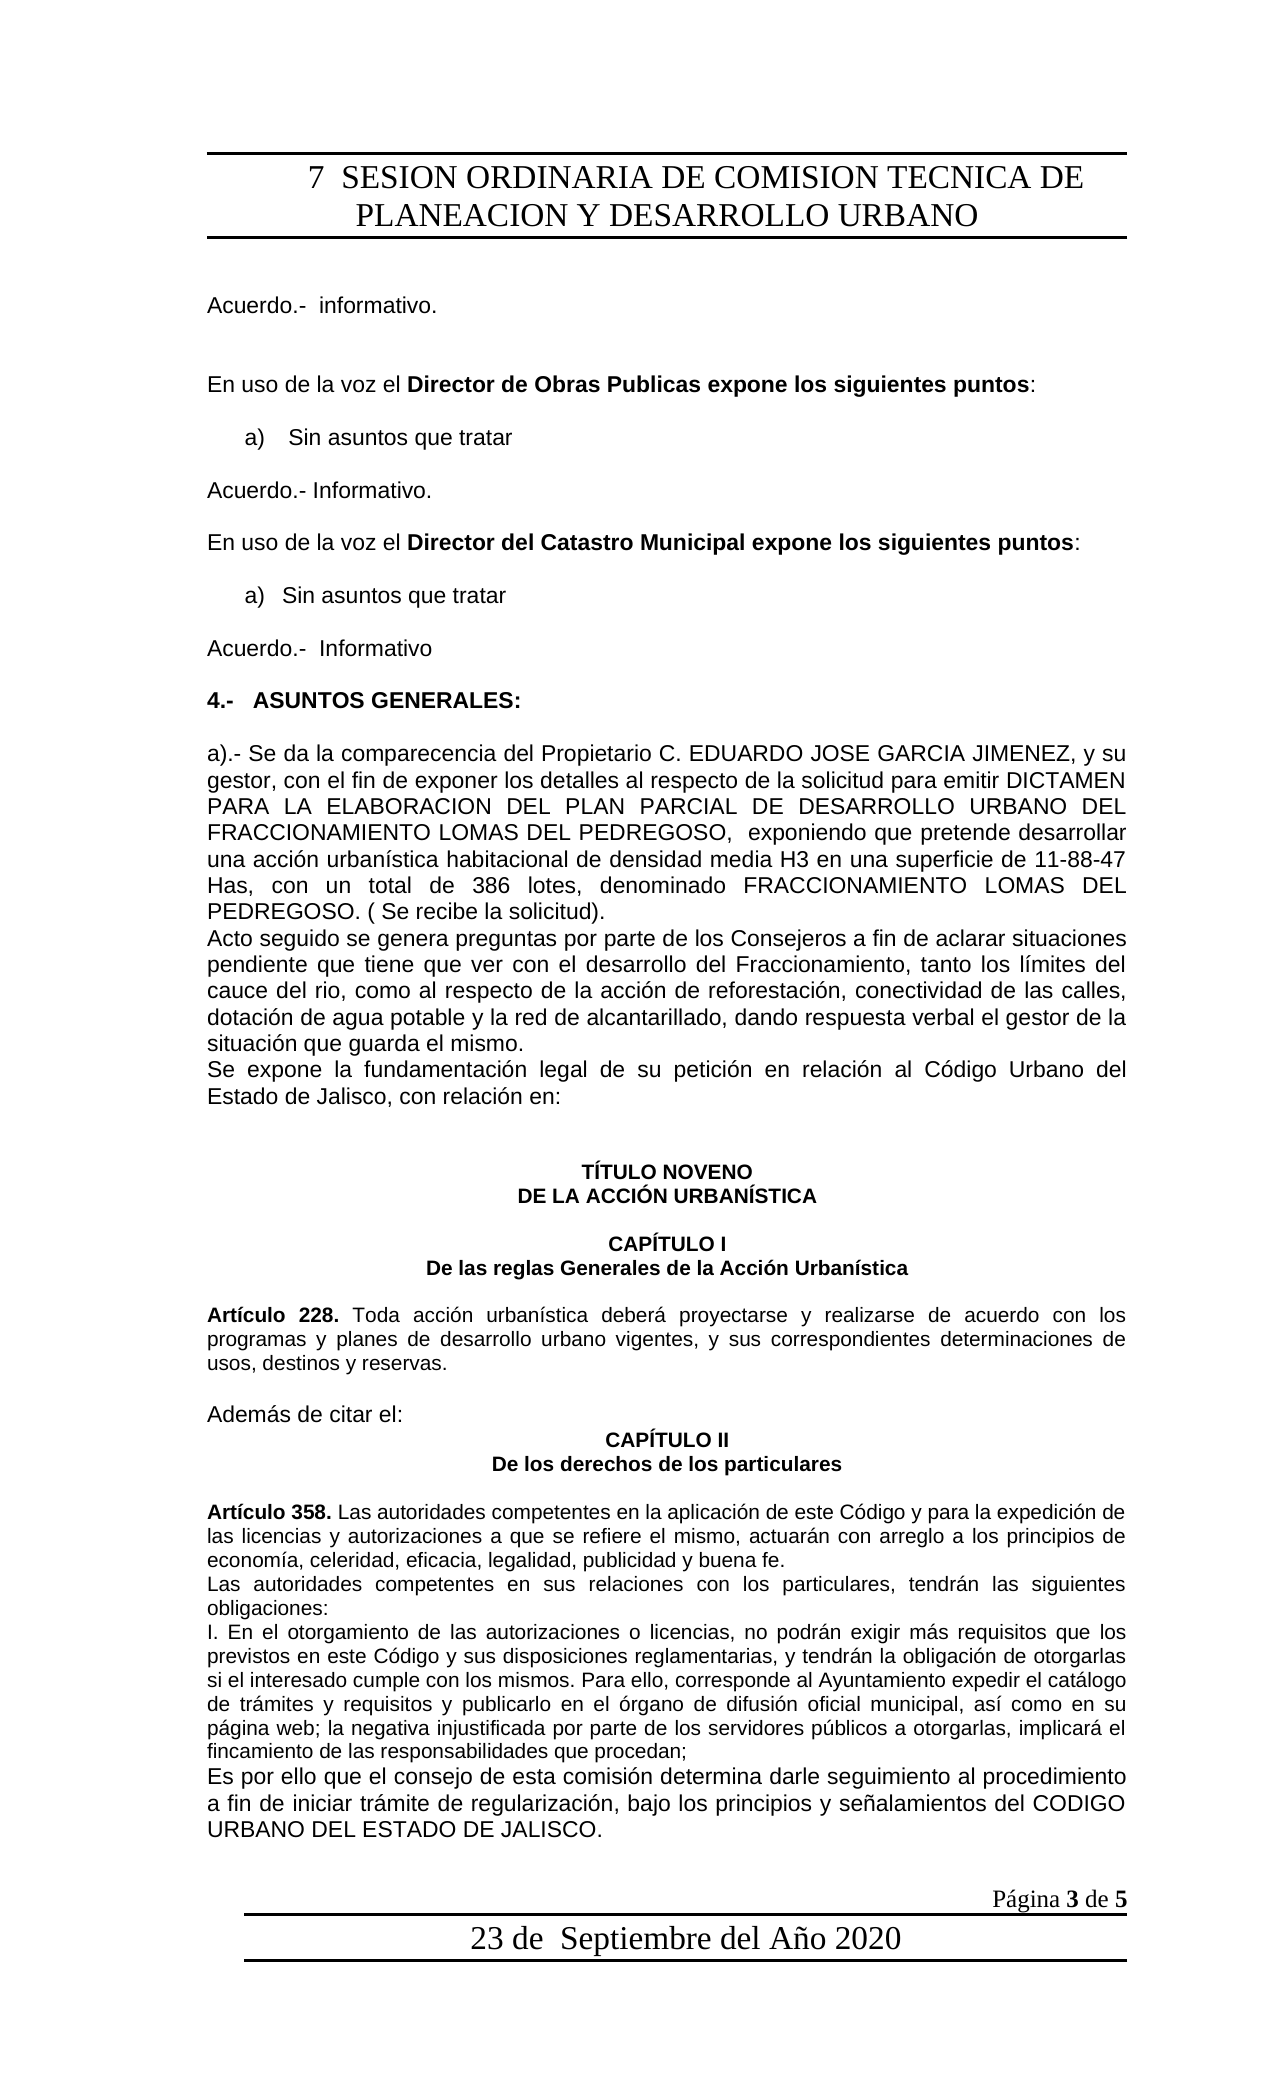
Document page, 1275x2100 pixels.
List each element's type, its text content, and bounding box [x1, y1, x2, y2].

text Acto seguido se genera preguntas por parte de los Consejeros a fin de aclarar situaciones pendiente que tiene que ver con el desarrollo del Fraccionamiento, tanto los límites del cauce del rio, como al respecto de la acción de reforestación, conectividad de las calles, dotación de agua potable y la red de alcantarillado, dando respuesta verbal el gestor de la situación que guarda el mismo. [207, 925, 1127, 1056]
text CAPÍTULO I [207, 1231, 1127, 1255]
text Se expone la fundamentación legal de su petición en relación al Código Urbano del Estado de Jalisco, con relación en: [207, 1056, 1127, 1109]
list Sin asuntos que tratar [244, 582, 1127, 608]
text Artículo 358. Las autoridades competentes en la aplicación de este Código y para la expedición de las licencias y autorizaciones a que se refiere el mismo, actuarán con arreglo a los principios de economía, celeridad, eficacia, legalidad, publicidad y buena fe. [207, 1500, 1127, 1572]
text De los derechos de los particulares [207, 1452, 1127, 1476]
text CAPÍTULO II [207, 1428, 1127, 1452]
text DE [207, 1183, 1127, 1207]
text Las autoridades competentes en sus relaciones con los particulares, tendrán las siguientes obligaciones: [207, 1572, 1127, 1619]
text Artículo 228. Toda acción urbanística deberá proyectarse y realizarse de acuerdo con los programas y planes de desarrollo urbano vigentes, y sus correspondientes determinaciones de usos, destinos y reservas. [207, 1303, 1127, 1375]
text TÍTULO NOVENO [207, 1159, 1127, 1183]
text De las reglas Generales de [207, 1255, 1127, 1279]
text Acuerdo.- informativo. [207, 292, 1127, 318]
text Acuerdo.- Informativo. [207, 477, 1127, 503]
text Es por ello que el consejo de esta comisión determina darle seguimiento al procedimiento a fin de iniciar trámite de regularización, bajo los principios y señalamientos del CODIGO URBANO DEL ESTADO DE JALISCO. [207, 1763, 1127, 1842]
text En uso de la voz el Director de Obras Publicas expone los siguientes puntos: [207, 371, 1127, 398]
text 4.- ASUNTOS GENERALES: [207, 687, 1127, 714]
text Acuerdo.- Informativo [207, 635, 1127, 661]
text I. En el otorgamiento de las autorizaciones o licencias, no podrán exigir más requisitos que los previstos en este Código y sus disposiciones reglamentarias, y tendrán la obligación de otorgarlas si el interesado cumple con los mismos. Para ello, corresponde al Ayuntamiento expedir el catálogo de trámites y requisitos y publicarlo en el órgano de difusión oficial municipal, así como en su página web; la negativa injustificada por parte de los servidores públicos a otorgarlas, implicará el fincamiento de las responsabilidades que procedan; [207, 1619, 1127, 1763]
text En uso de la voz el Director del Catastro Municipal expone los siguientes puntos: [207, 529, 1127, 556]
list Sin asuntos que tratar [244, 424, 1127, 450]
text a).- Se da la comparecencia del Propietario C. EDUARDO JOSE GARCIA JIMENEZ, y su gestor, con el fin de exponer los detalles al respecto de la solicitud para emitir DICTAMEN PARA LA ELABORACION DEL PLAN PARCIAL DE DESARROLLO URBANO DEL FRACCIONAMIENTO LOMAS DEL PEDREGOSO, exponiendo que pretende desarrollar una acción urbanística habitacional de densidad media H3 en una superficie de 11-88-47 Has, con un total de 386 lotes, denominado FRACCIONAMIENTO LOMAS DEL PEDREGOSO. ( Se recibe la solicitud). [207, 740, 1127, 925]
text Además de citar el: [207, 1401, 1127, 1428]
